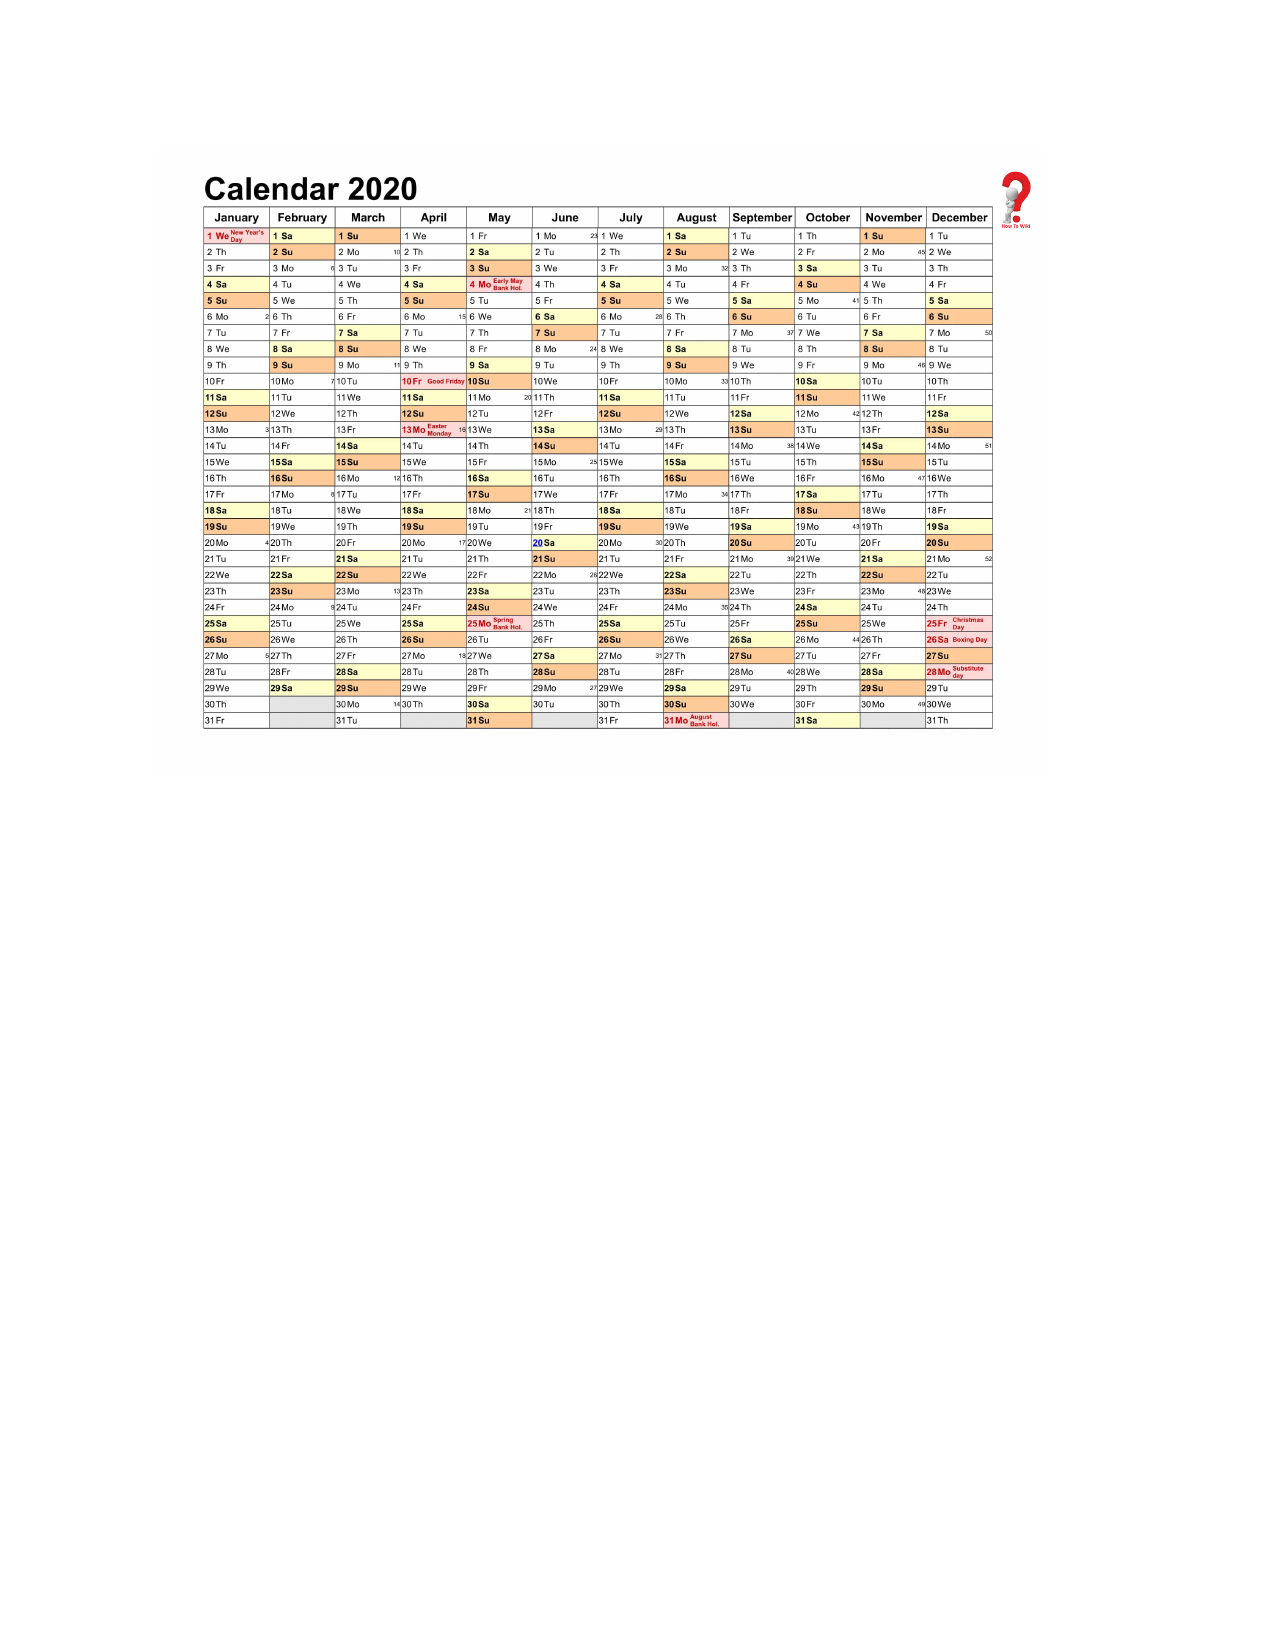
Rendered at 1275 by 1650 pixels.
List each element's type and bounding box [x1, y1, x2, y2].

picture [156, 149, 1043, 777]
